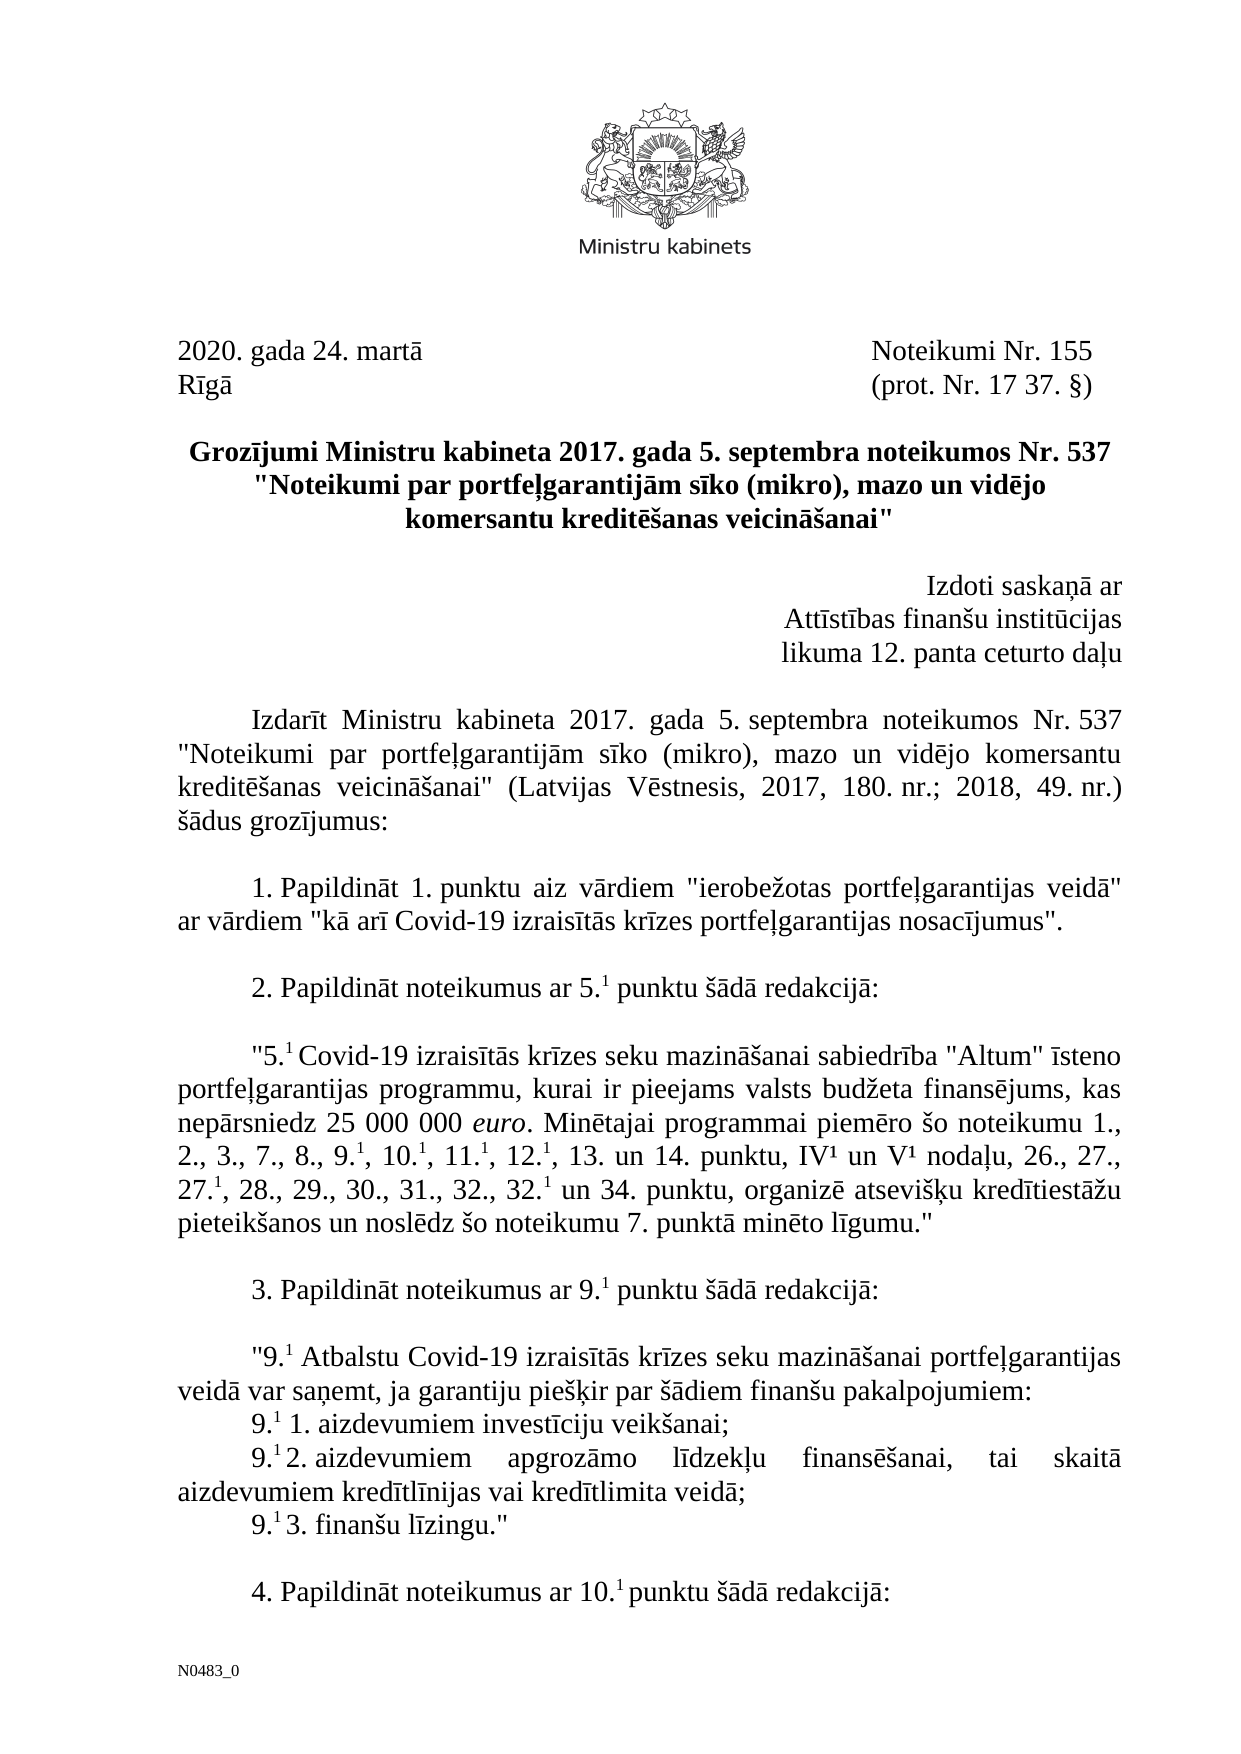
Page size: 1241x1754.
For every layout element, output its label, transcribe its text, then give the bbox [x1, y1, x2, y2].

picture [177, 101, 1152, 267]
subtitle Attīstības finanšu institūcijas [177, 602, 1122, 635]
text Izdarīt Ministru kabineta 2017. gada 5. septembra noteikumos Nr. 537 "Noteikumi par portfeļgarantijām sīko (mikro), mazo un vidējo komersantu kreditēšanas veicināšanai" (Latvijas Vēstnesis, 2017, 180. nr.; 2018, 49. nr.) šādus grozījumus: [177, 702, 1122, 836]
subtitle Grozījumi Ministru kabineta 2017. gada 5. septembra noteikumos Nr. 537 "Noteikumi par portfeļgarantijām sīko (mikro), mazo un vidējo komersantu kreditēšanas veicināšanai" [177, 434, 1122, 534]
list 1. Papildināt 1. punktu aiz vārdiem "ierobežotas portfeļgarantijas veidā" ar vārdiem "kā arī Covid-19 izraisītās krīzes portfeļgarantijas nosacījumus". [177, 870, 1122, 937]
text 9.1 3. finanšu līzingu." [177, 1507, 1122, 1541]
list 4. Papildināt noteikumus ar 10.1 punktu šādā redakcijā: [177, 1574, 1122, 1608]
text "9.1 Atbalstu Covid-19 izraisītās krīzes seku mazināšanai portfeļgarantijas veidā var saņemt, ja garantiju piešķir par šādiem finanšu pakalpojumiem: [177, 1339, 1122, 1407]
list 3. Papildināt noteikumus ar 9.1 punktu šādā redakcijā: [177, 1272, 1122, 1306]
text 9.1 1. aizdevumiem investīciju veikšanai; [177, 1407, 1122, 1440]
subtitle likuma 12. panta ceturto daļu [177, 635, 1122, 669]
subtitle Izdoti saskaņā ar [177, 568, 1122, 602]
text 9.1 2. aizdevumiem apgrozāmo līdzekļu finansēšanai, tai skaitā aizdevumiem kredītlīnijas vai kredītlimita veidā; [177, 1440, 1122, 1507]
list 2. Papildināt noteikumus ar 5.1 punktu šādā redakcijā: [177, 971, 1122, 1004]
text 2020. gada 24. martā Noteikumi Nr. 155 [177, 333, 1122, 367]
text Rīgā (prot. Nr. 17 37. §) [177, 367, 1122, 400]
text "5.1 Covid-19 izraisītās krīzes seku mazināšanai sabiedrība "Altum" īsteno portfeļgarantijas programmu, kurai ir pieejams valsts budžeta finansējums, kas nepārsniedz 25 000 000 euro. Minētajai programmai piemēro šo noteikumu 1., 2., 3., 7., 8., 9.1, 10.1, 11.1, 12.1, 13. un 14. punktu, IV¹ un V¹ nodaļu, 26., 27., 27.1, 28., 29., 30., 31., 32., 32.1 un 34. punktu, organizē atsevišķu kredītiestāžu pieteikšanos un noslēdz šo noteikumu 7. punktā minēto līgumu." [177, 1038, 1122, 1239]
